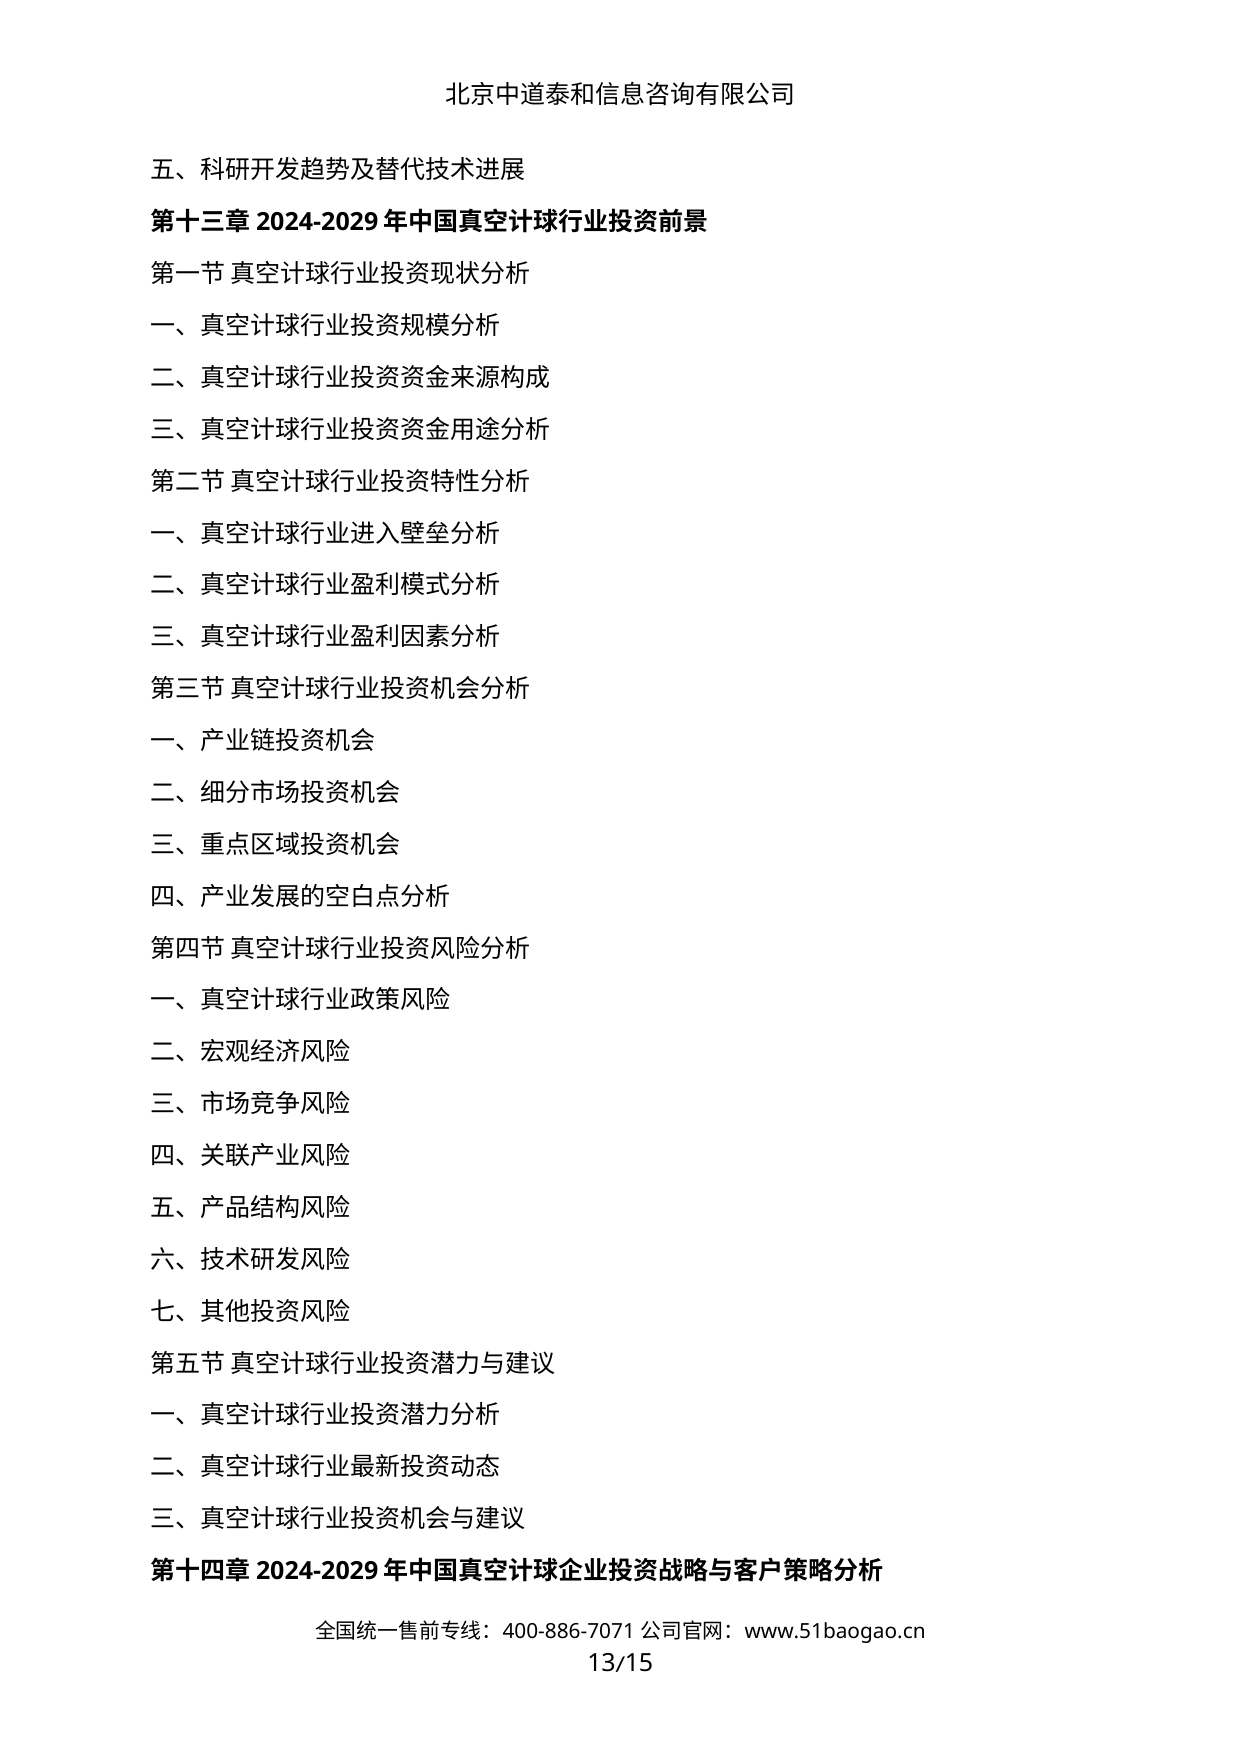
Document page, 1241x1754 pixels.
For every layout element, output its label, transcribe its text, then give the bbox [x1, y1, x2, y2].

text 七、其他投资风险 [150, 1291, 1090, 1327]
text 一、真空计球行业政策风险 [150, 980, 1090, 1016]
text 四、关联产业风险 [150, 1136, 1090, 1172]
text 第十三章 2024-2029年中国真空计球行业投资前景 [150, 202, 1090, 238]
text 二、真空计球行业最新投资动态 [150, 1447, 1090, 1483]
text 二、宏观经济风险 [150, 1032, 1090, 1068]
text 第三节 真空计球行业投资机会分析 [150, 669, 1090, 705]
text 五、科研开发趋势及替代技术进展 [150, 150, 1090, 186]
text 第四节 真空计球行业投资风险分析 [150, 928, 1090, 964]
text 一、真空计球行业投资规模分析 [150, 306, 1090, 342]
text 第五节 真空计球行业投资潜力与建议 [150, 1343, 1090, 1379]
text 一、真空计球行业进入壁垒分析 [150, 513, 1090, 549]
text 第十四章 2024-2029年中国真空计球企业投资战略与客户策略分析 [150, 1551, 1090, 1587]
text 六、技术研发风险 [150, 1239, 1090, 1276]
text 三、市场竞争风险 [150, 1084, 1090, 1120]
text 五、产品结构风险 [150, 1187, 1090, 1224]
text 二、真空计球行业投资资金来源构成 [150, 357, 1090, 394]
text 四、产业发展的空白点分析 [150, 876, 1090, 912]
text 一、产业链投资机会 [150, 721, 1090, 757]
text 三、真空计球行业盈利因素分析 [150, 617, 1090, 653]
text 二、细分市场投资机会 [150, 772, 1090, 809]
text 三、真空计球行业投资机会与建议 [150, 1499, 1090, 1535]
text 三、重点区域投资机会 [150, 824, 1090, 861]
text 一、真空计球行业投资潜力分析 [150, 1395, 1090, 1431]
text 三、真空计球行业投资资金用途分析 [150, 409, 1090, 446]
text 第二节 真空计球行业投资特性分析 [150, 461, 1090, 497]
text 第一节 真空计球行业投资现状分析 [150, 254, 1090, 290]
text 二、真空计球行业盈利模式分析 [150, 565, 1090, 601]
